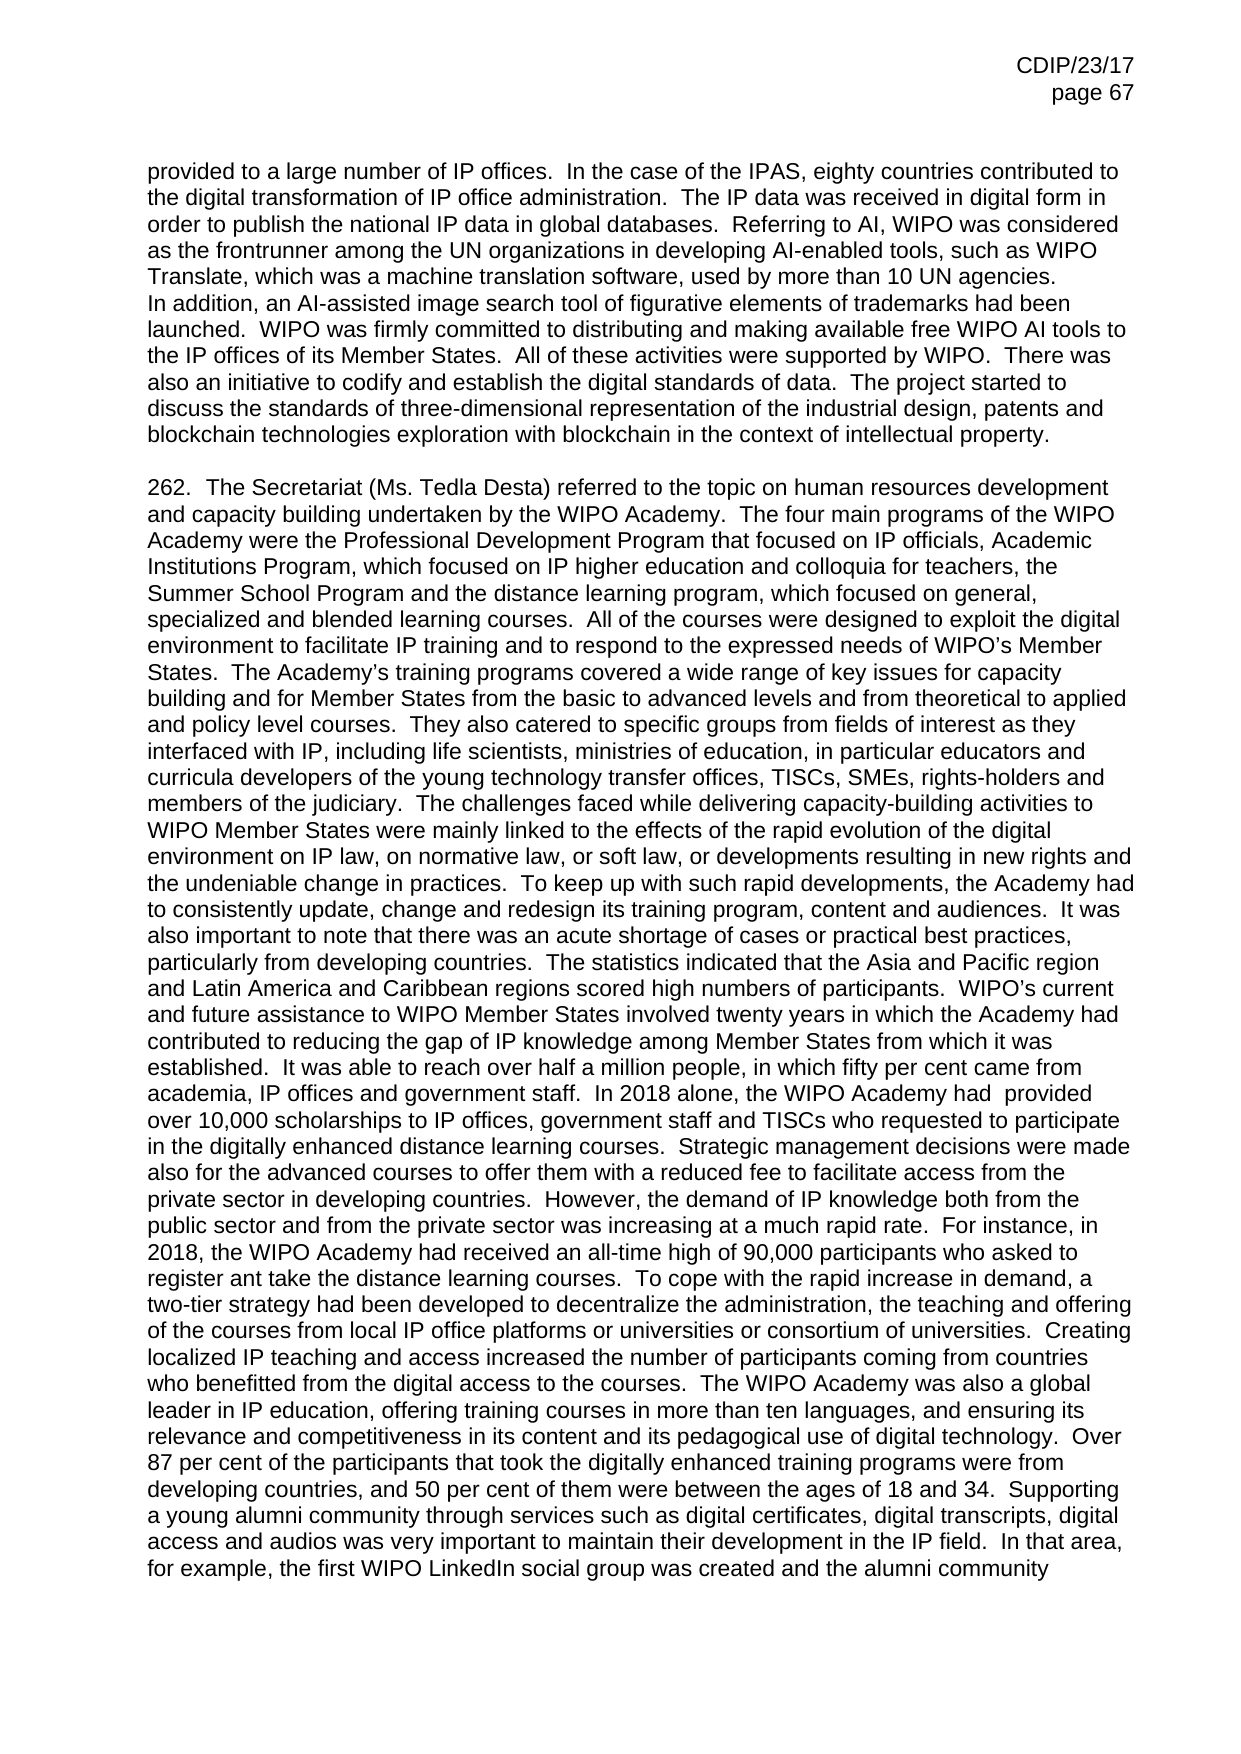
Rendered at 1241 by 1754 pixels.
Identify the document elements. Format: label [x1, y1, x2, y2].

list [147, 474, 1134, 1581]
list [147, 158, 1134, 448]
